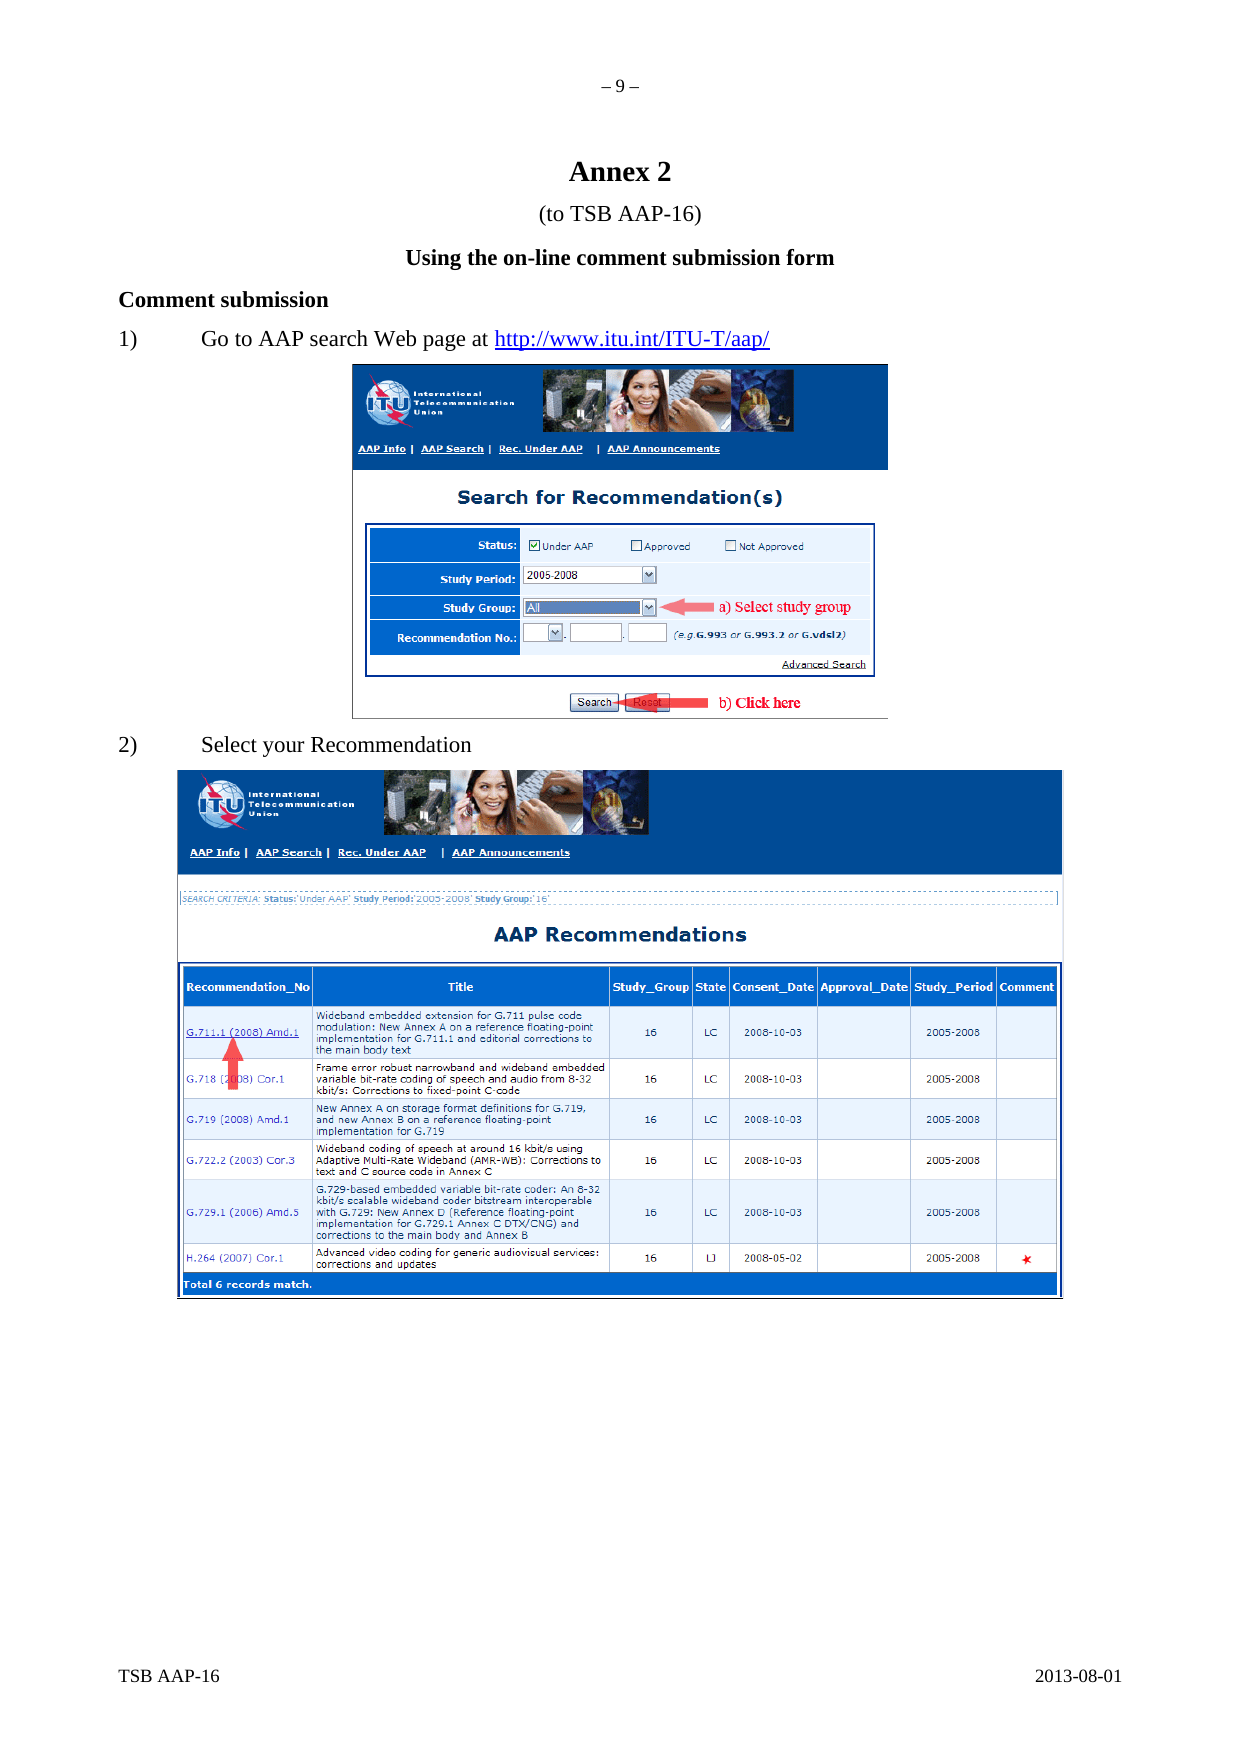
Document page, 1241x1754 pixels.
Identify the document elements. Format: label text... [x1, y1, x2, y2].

subtitle Using the on-line comment submission form [118, 243, 1122, 270]
text 2) Select your Recommendation [118, 731, 1122, 758]
picture [352, 364, 888, 719]
text (to TSB AAP-16) [118, 201, 1122, 227]
title Annex 2 [118, 154, 1122, 188]
text 1) Go to AAP search Web page at http://www.itu.int/ITU-T/aap/ [118, 325, 1122, 352]
subtitle Comment submission [118, 287, 1122, 313]
picture [177, 770, 1064, 1299]
